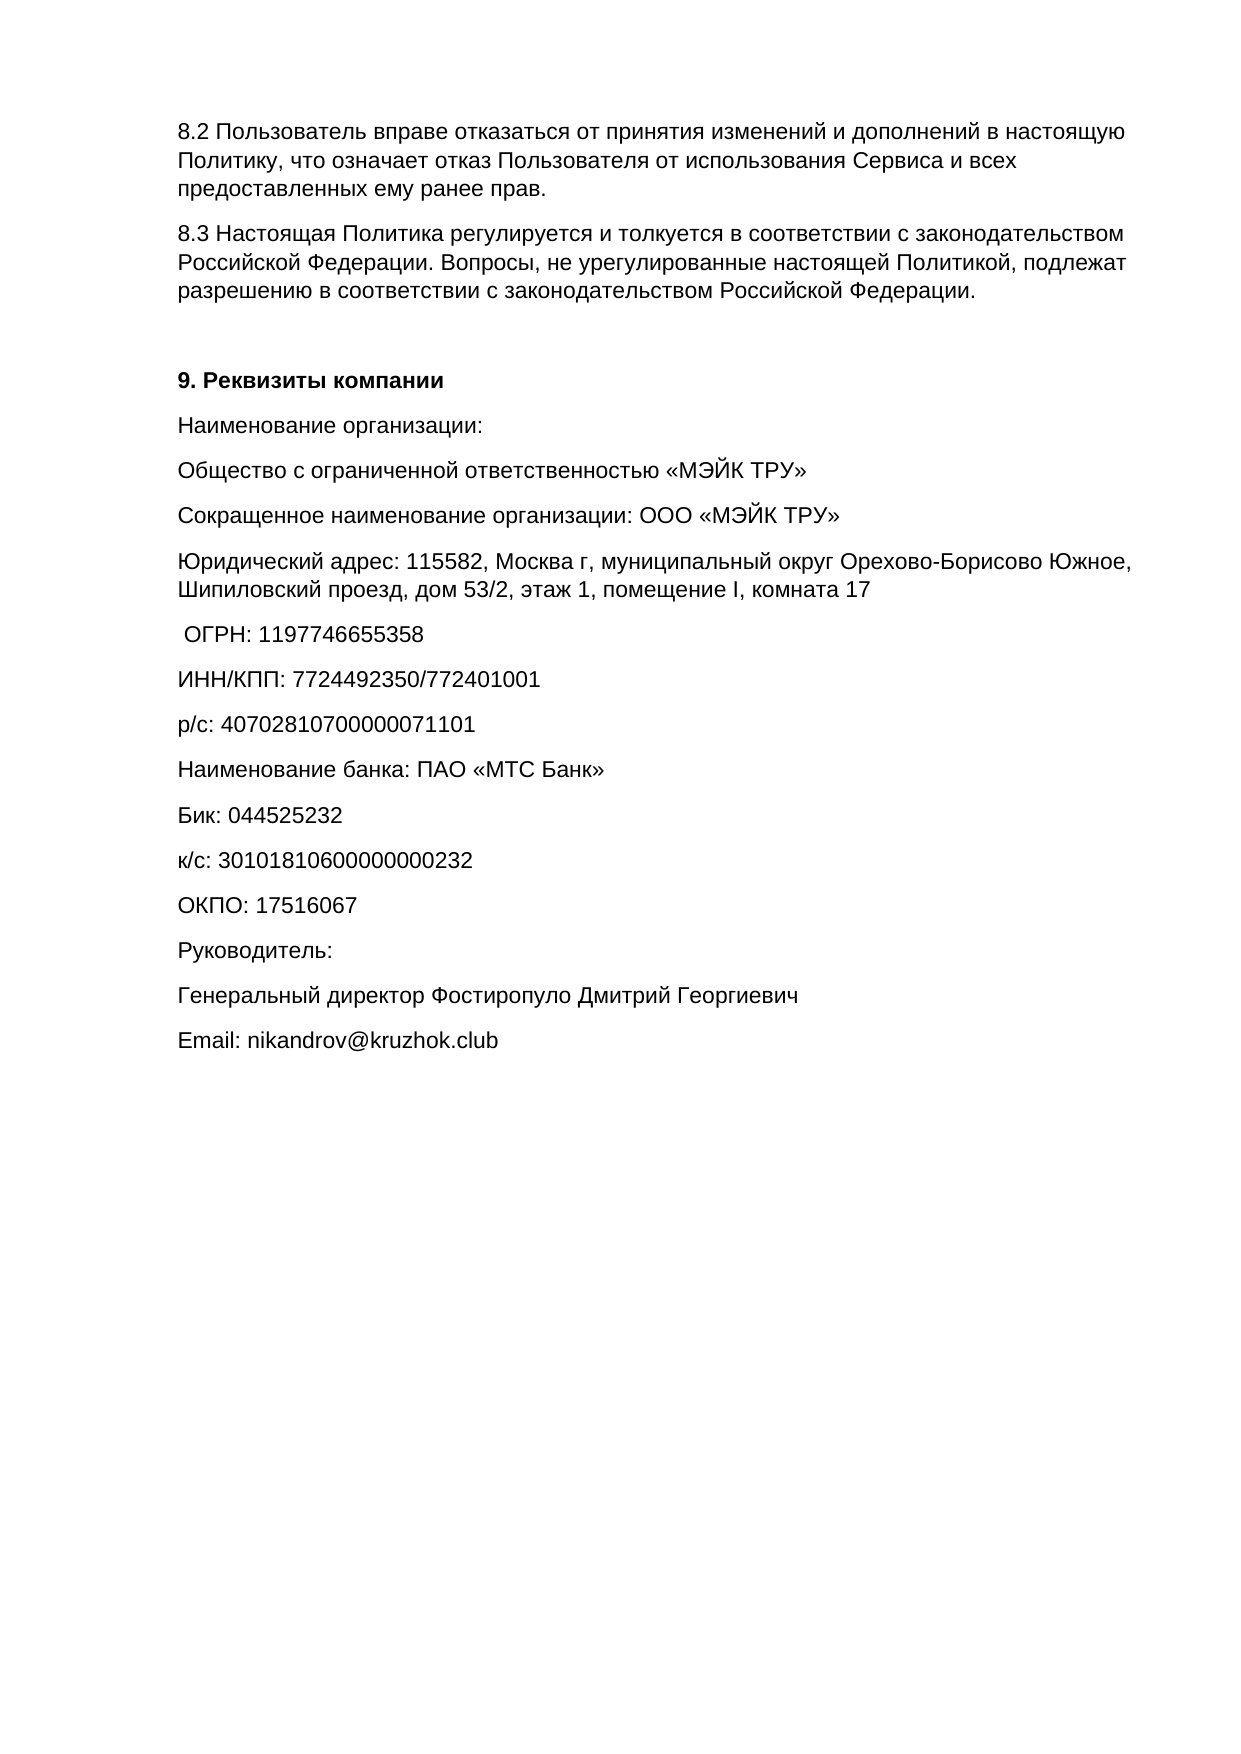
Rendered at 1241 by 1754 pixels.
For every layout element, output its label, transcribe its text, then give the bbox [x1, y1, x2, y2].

text Генеральный директор Фостиропуло Дмитрий Георгиевич [177, 982, 1152, 1008]
text Юридический адрес: 115582, Москва г, муниципальный округ Орехово-Борисово Южное, Шипиловский проезд, дом 53/2, этаж 1, помещение I, комната 17 [177, 548, 1152, 602]
text 9. Реквизиты компании [177, 367, 1152, 393]
text Руководитель: [177, 937, 1152, 963]
text Общество с ограниченной ответственностью «МЭЙК ТРУ» [177, 457, 1152, 484]
text Email: nikandrov@kruzhok.club [177, 1027, 1152, 1053]
text 8.3 Настоящая Политика регулируется и толкуется в соответствии с законодательством Российской Федерации. Вопросы, не урегулированные настоящей Политикой, подлежат разрешению в соответствии с законодательством Российской Федерации. [177, 220, 1152, 303]
text Наименование организации: [177, 412, 1152, 439]
text ОГРН: 1197746655358 [177, 621, 1152, 647]
text ИНН/КПП: 7724492350/772401001 [177, 666, 1152, 693]
text Сокращенное наименование организации: ООО «МЭЙК ТРУ» [177, 502, 1152, 529]
text к/с: 30101810600000000232 [177, 847, 1152, 873]
text р/с: 40702810700000071101 [177, 711, 1152, 738]
text 8.2 Пользователь вправе отказаться от принятия изменений и дополнений в настоящую Политику, что означает отказ Пользователя от использования Сервиса и всех предоставленных ему ранее прав. [177, 118, 1152, 201]
text Бик: 044525232 [177, 802, 1152, 828]
text ОКПО: 17516067 [177, 892, 1152, 918]
text Наименование банка: ПАО «МТС Банк» [177, 756, 1152, 783]
